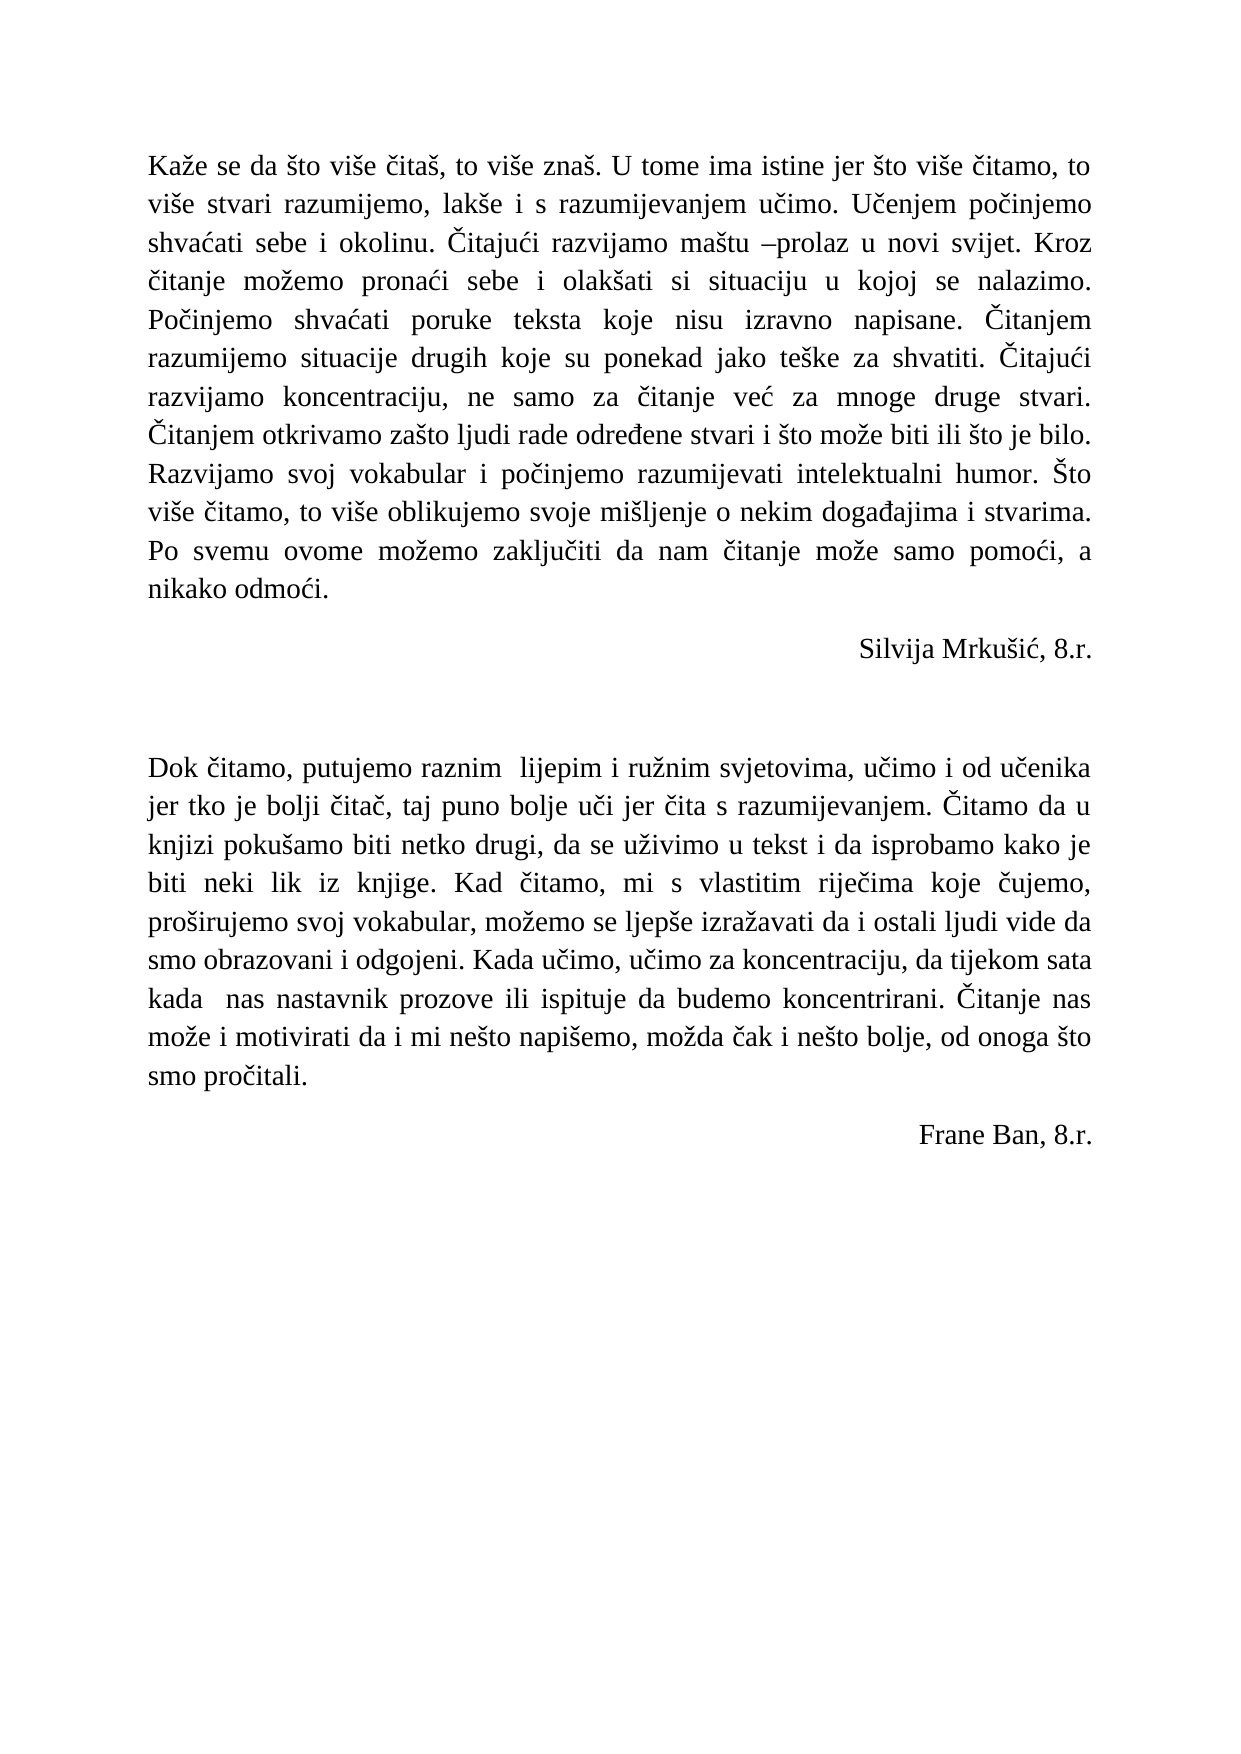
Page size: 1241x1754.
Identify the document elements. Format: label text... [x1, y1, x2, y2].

text Frane Ban, 8.r. [148, 1117, 1093, 1151]
text Silvija Mrkušić, 8.r. [148, 631, 1093, 664]
text Dok čitamo, putujemo raznim lijepim i ružnim svjetovima, učimo i od učenika jer tko je bolji čitač, taj puno bolje uči jer čita s razumijevanjem. Čitamo da u knjizi pokušamo biti netko drugi, da se uživimo u tekst i da isprobamo kako je biti neki lik iz knjige. Kad čitamo, mi s vlastitim riječima koje čujemo, proširujemo svoj vokabular, možemo se ljepše izražavati da i ostali ljudi vide da smo obrazovani i odgojeni. Kada učimo, učimo za koncentraciju, da tijekom sata kada nas nastavnik prozove ili ispituje da budemo koncentrirani. Čitanje nas može i motivirati da i mi nešto napišemo, možda čak i nešto bolje, od onoga što smo pročitali. [148, 750, 1093, 1092]
text Kaže se da što više čitaš, to više znaš. U tome ima istine jer što više čitamo, to više stvari razumijemo, lakše i s razumijevanjem učimo. Učenjem počinjemo shvaćati sebe i okolinu. Čitajući razvijamo maštu –prolaz u novi svijet. Kroz čitanje možemo pronaći sebe i olakšati si situaciju u kojoj se nalazimo. Počinjemo shvaćati poruke teksta koje nisu izravno napisane. Čitanjem razumijemo situacije drugih koje su ponekad jako teške za shvatiti. Čitajući razvijamo koncentraciju, ne samo za čitanje već za mnoge druge stvari. Čitanjem otkrivamo zašto ljudi rade određene stvari i što može biti ili što je bilo. Razvijamo svoj vokabular i počinjemo razumijevati intelektualni humor. Što više čitamo, to više oblikujemo svoje mišljenje o nekim događajima i stvarima. Po svemu ovome možemo zaključiti da nam čitanje može samo pomoći, a nikako odmoći. [148, 148, 1093, 605]
